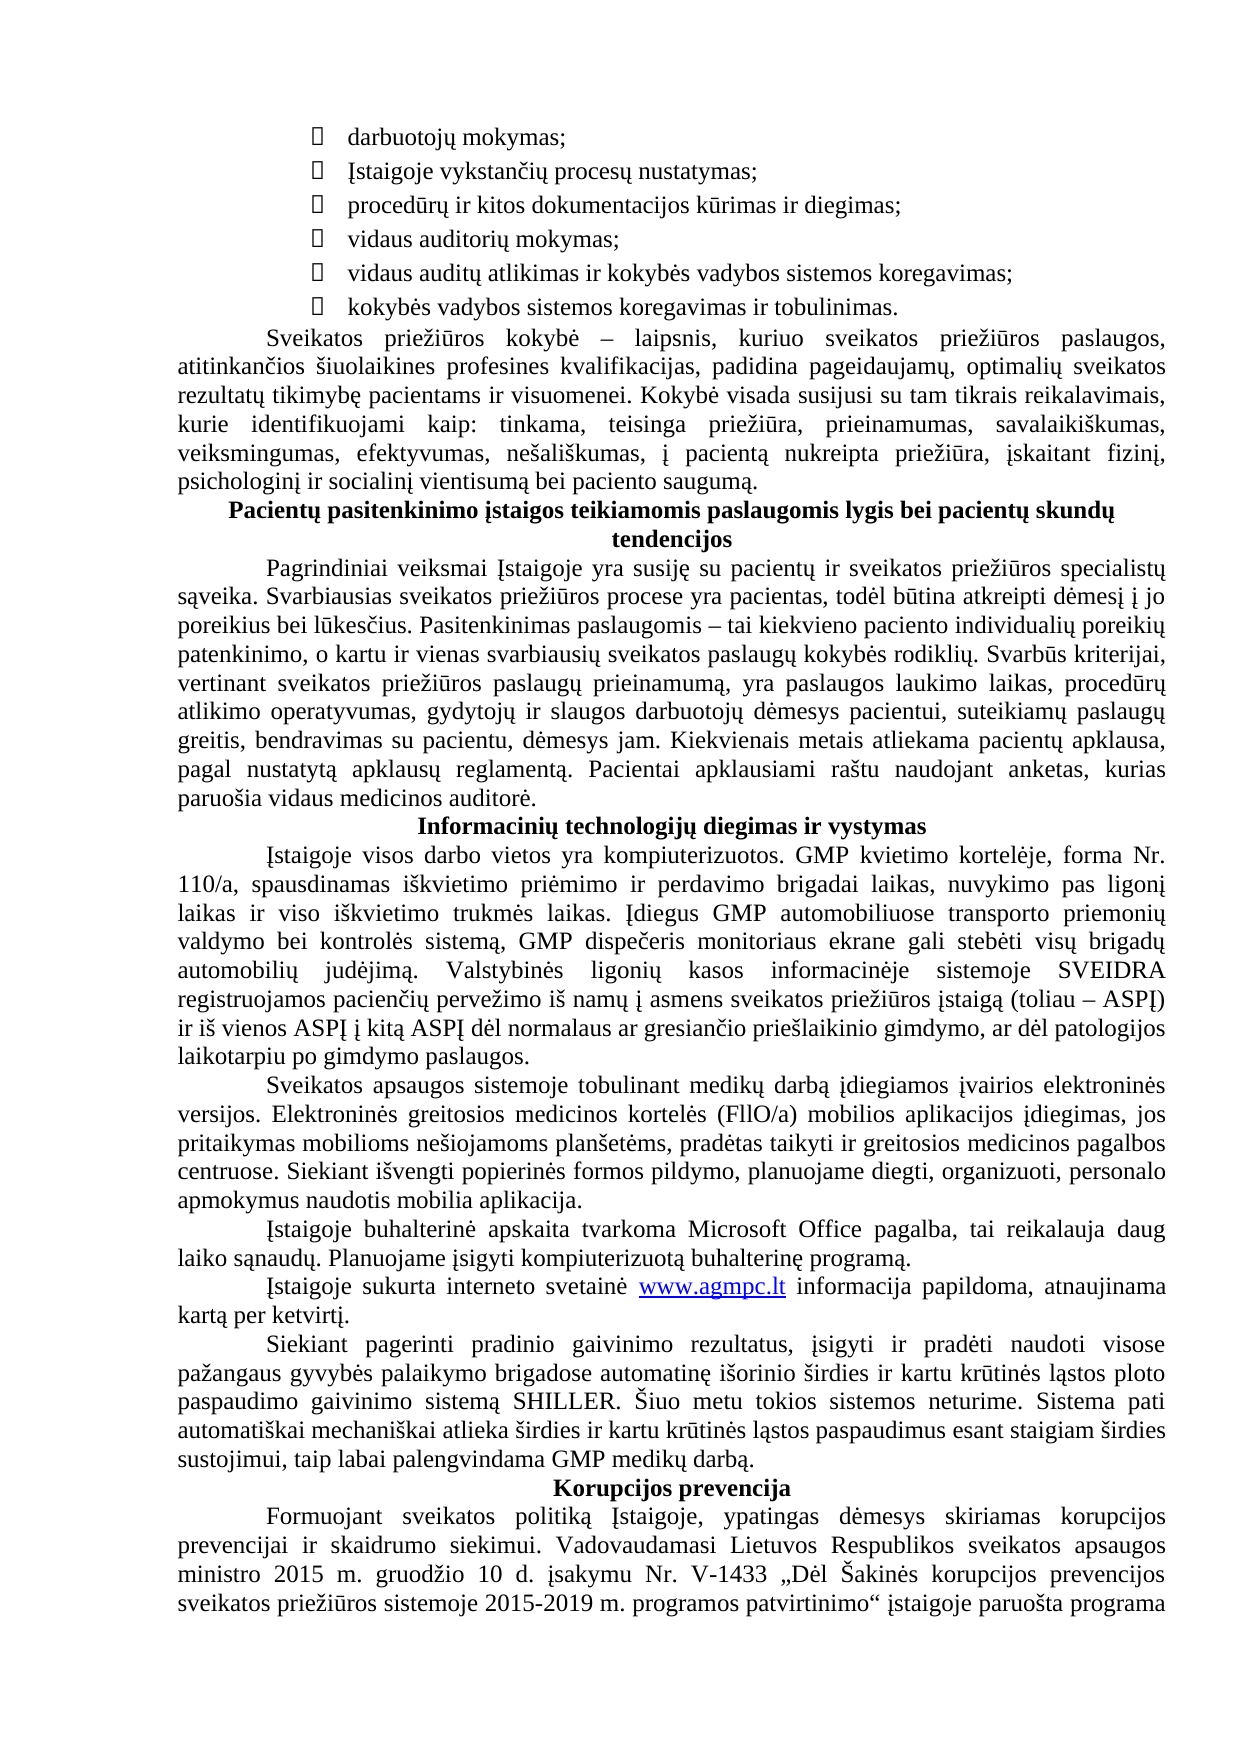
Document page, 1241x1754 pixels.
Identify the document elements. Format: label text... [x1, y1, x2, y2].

text  vidaus auditorių mokymas; [310, 220, 1167, 254]
text  procedūrų ir kitos dokumentacijos kūrimas ir diegimas; [310, 186, 1167, 220]
text Įstaigoje visos darbo vietos yra kompiuterizuotos. GMP kvietimo kortelėje, forma Nr. 110/a, spausdinamas iškvietimo priėmimo ir perdavimo brigadai laikas, nuvykimo pas ligonį laikas ir viso iškvietimo trukmės laikas. Įdiegus GMP automobiliuose transporto priemonių valdymo bei kontrolės sistemą, GMP dispečeris monitoriaus ekrane gali stebėti visų brigadų automobilių judėjimą. Valstybinės ligonių kasos informacinėje sistemoje SVEIDRA registruojamos pacienčių pervežimo iš namų į asmens sveikatos priežiūros įstaigą (toliau – ASPĮ) ir iš vienos ASPĮ į kitą ASPĮ dėl normalaus ar gresiančio priešlaikinio gimdymo, ar dėl patologijos laikotarpiu po gimdymo paslaugos. [177, 840, 1167, 1070]
text Įstaigoje sukurta interneto svetainė www.agmpc.lt informacija papildoma, atnaujinama kartą per ketvirtį. [177, 1271, 1167, 1329]
text  vidaus auditų atlikimas ir kokybės vadybos sistemos koregavimas; [310, 254, 1167, 288]
text  kokybės vadybos sistemos koregavimas ir tobulinimas. [310, 288, 1167, 323]
text Pacientų pasitenkinimo įstaigos teikiamomis paslaugomis lygis bei pacientų skundų tendencijos [177, 495, 1167, 553]
text  Įstaigoje vykstančių procesų nustatymas; [310, 152, 1167, 186]
text Informacinių technologijų diegimas ir vystymas [177, 811, 1167, 840]
text Sveikatos apsaugos sistemoje tobulinant medikų darbą įdiegiamos įvairios elektroninės versijos. Elektroninės greitosios medicinos kortelės (FllO/a) mobilios aplikacijos įdiegimas, jos pritaikymas mobilioms nešiojamoms planšetėms, pradėtas taikyti ir greitosios medicinos pagalbos centruose. Siekiant išvengti popierinės formos pildymo, planuojame diegti, organizuoti, personalo apmokymus naudotis mobilia aplikacija. [177, 1070, 1167, 1214]
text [177, 1501, 1167, 1616]
text Įstaigoje buhalterinė apskaita tvarkoma Microsoft Office pagalba, tai reikalauja daug laiko sąnaudų. Planuojame įsigyti kompiuterizuotą buhalterinę programą. [177, 1214, 1167, 1271]
text  darbuotojų mokymas; [310, 118, 1167, 152]
text Pagrindiniai veiksmai Įstaigoje yra susiję su pacientų ir sveikatos priežiūros specialistų sąveika. Svarbiausias sveikatos priežiūros procese yra pacientas, todėl būtina atkreipti dėmesį į jo poreikius bei lūkesčius. Pasitenkinimas paslaugomis – tai kiekvieno paciento individualių poreikių patenkinimo, o kartu ir vienas svarbiausių sveikatos paslaugų kokybės rodiklių. Svarbūs kriterijai, vertinant sveikatos priežiūros paslaugų prieinamumą, yra paslaugos laukimo laikas, procedūrų atlikimo operatyvumas, gydytojų ir slaugos darbuotojų dėmesys pacientui, suteikiamų paslaugų greitis, bendravimas su pacientu, dėmesys jam. Kiekvienais metais atliekama pacientų apklausa, pagal nustatytą apklausų reglamentą. Pacientai apklausiami raštu naudojant anketas, kurias paruošia vidaus medicinos auditorė. [177, 553, 1167, 811]
text Sveikatos priežiūros kokybė – laipsnis, kuriuo sveikatos priežiūros paslaugos, atitinkančios šiuolaikines profesines kvalifikacijas, padidina pageidaujamų, optimalių sveikatos rezultatų tikimybę pacientams ir visuomenei. Kokybė visada susijusi su tam tikrais reikalavimais, kurie identifikuojami kaip: tinkama, teisinga priežiūra, prieinamumas, savalaikiškumas, veiksmingumas, efektyvumas, nešališkumas, į pacientą nukreipta priežiūra, įskaitant fizinį, psichologinį ir socialinį vientisumą bei paciento saugumą. [177, 323, 1167, 495]
text Siekiant pagerinti pradinio gaivinimo rezultatus, įsigyti ir pradėti naudoti visose pažangaus gyvybės palaikymo brigadose automatinę išorinio širdies ir kartu krūtinės ląstos ploto paspaudimo gaivinimo sistemą SHILLER. Šiuo metu tokios sistemos neturime. Sistema pati automatiškai mechaniškai atlieka širdies ir kartu krūtinės ląstos paspaudimus esant staigiam širdies sustojimui, taip labai palengvindama GMP medikų darbą. [177, 1329, 1167, 1473]
text Korupcijos prevencija [177, 1473, 1167, 1501]
